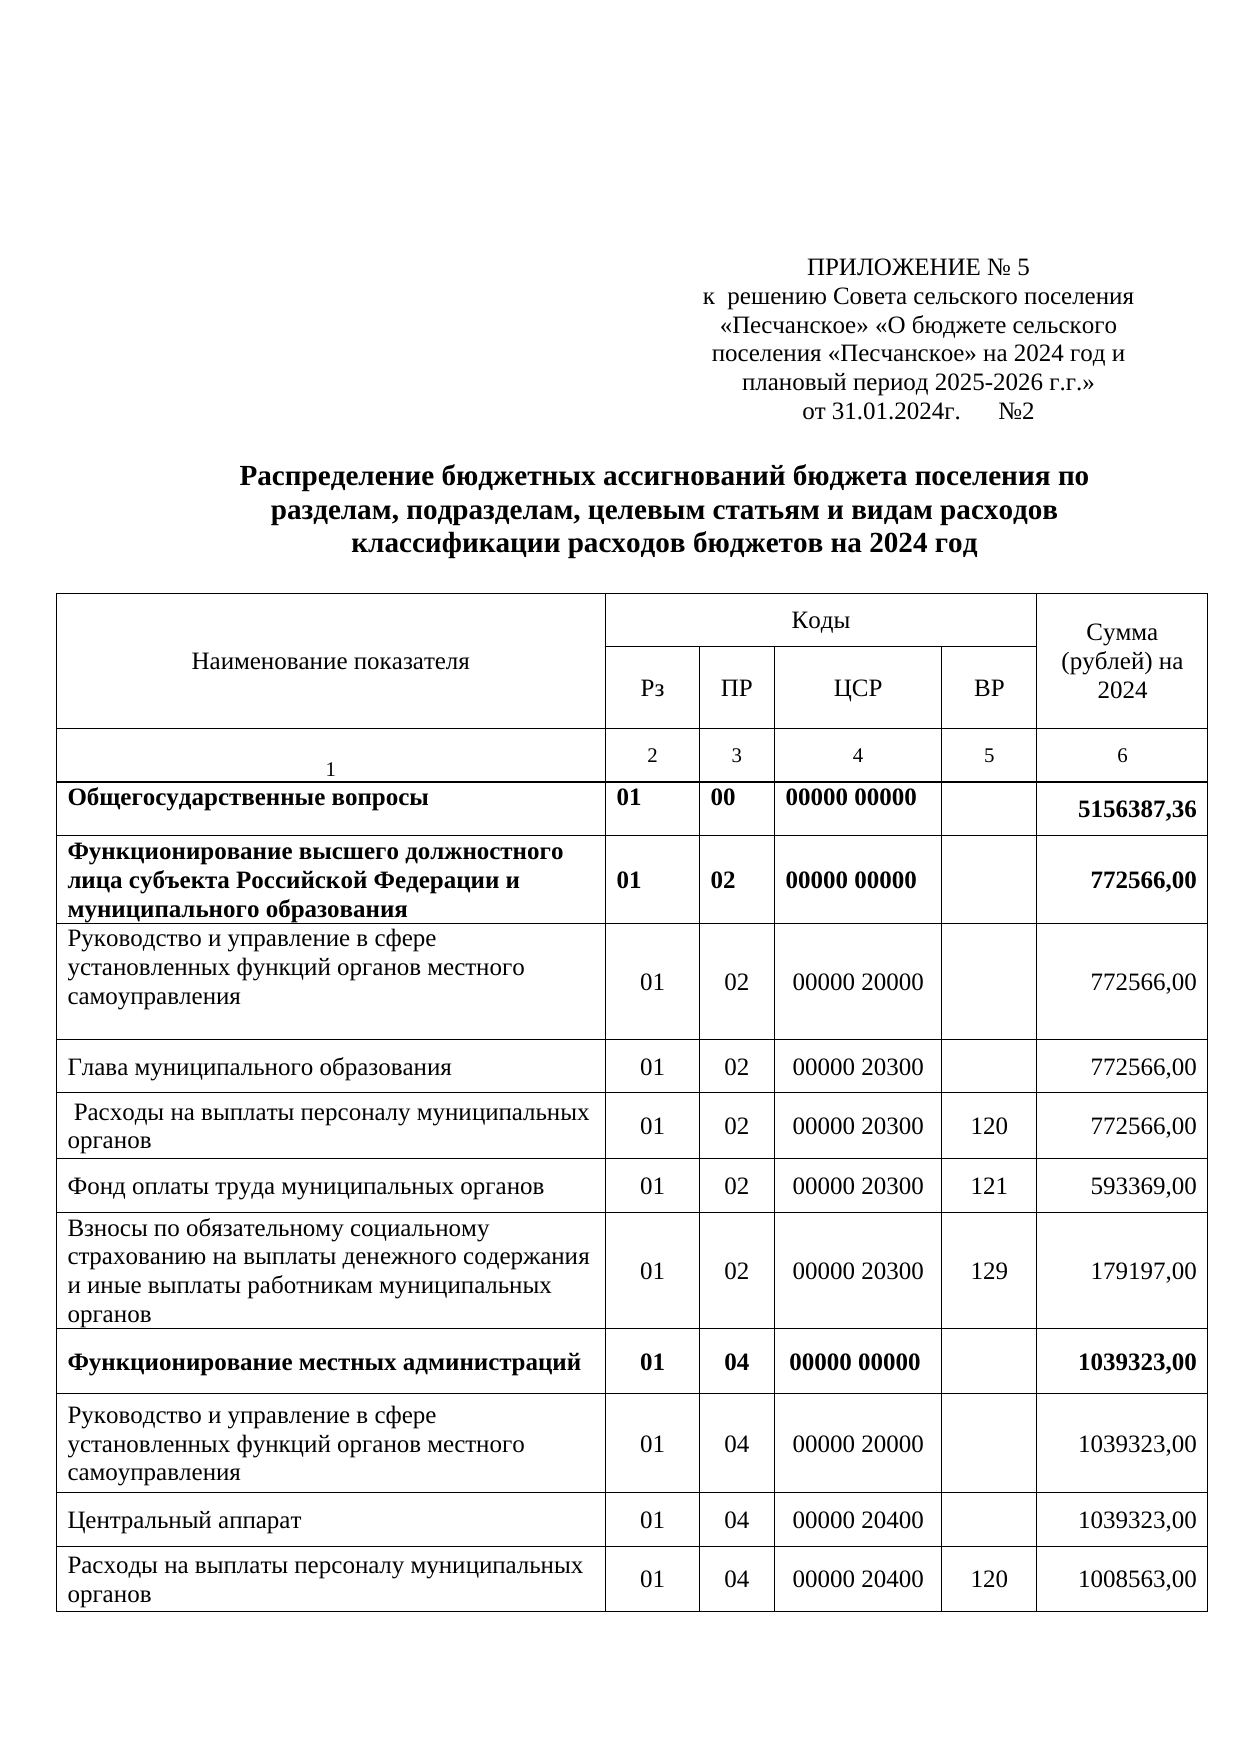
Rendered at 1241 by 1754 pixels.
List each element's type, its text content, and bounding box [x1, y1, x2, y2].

table_cell 00000 20300 [775, 1159, 941, 1212]
table_cell 1 [57, 729, 605, 781]
table_cell 01 [606, 1093, 699, 1158]
table_cell 01 [606, 783, 699, 835]
table_cell 1008563,00 [1037, 1547, 1207, 1611]
table_cell 01 [606, 1040, 699, 1092]
table_cell Центральный аппарат [57, 1493, 605, 1546]
table_cell 00000 00000 [775, 1329, 941, 1393]
table_cell 5 [942, 729, 1036, 781]
table_cell 00000 20000 [775, 1394, 941, 1492]
table_cell 772566,00 [1037, 1040, 1207, 1092]
table_cell Функционирование местных администраций [57, 1329, 605, 1393]
table_cell 120 [942, 1547, 1036, 1611]
table_cell 772566,00 [1037, 924, 1207, 1038]
table_cell Общегосударственные вопросы [57, 783, 605, 835]
table_cell 1039323,00 [1037, 1329, 1207, 1393]
table_cell Рз [606, 647, 699, 728]
table_cell 00000 00000 [775, 836, 941, 922]
table_cell 02 [700, 836, 774, 922]
table_cell Взносы по обязательному социальному страхованию на выплаты денежного содержания и иные выплаты работникам муниципальных органов [57, 1213, 605, 1328]
table_cell 01 [606, 924, 699, 1038]
table_cell 772566,00 [1037, 1093, 1207, 1158]
table_cell 00000 20300 [775, 1213, 941, 1328]
table_cell ЦСР [775, 647, 941, 728]
table_cell 02 [700, 924, 774, 1038]
table_cell 02 [700, 1040, 774, 1092]
table_cell 5156387,36 [1037, 783, 1207, 835]
table_cell 1039323,00 [1037, 1394, 1207, 1492]
table_cell 3 [700, 729, 774, 781]
table_cell 04 [700, 1394, 774, 1492]
table_cell [942, 1394, 1036, 1492]
table_cell 01 [606, 1329, 699, 1393]
table_cell Руководство и управление в сфере установленных функций органов местного самоуправления [57, 924, 605, 1038]
table_cell Фонд оплаты труда муниципальных органов [57, 1159, 605, 1212]
table_cell 00000 20400 [775, 1547, 941, 1611]
table_cell 6 [1037, 729, 1207, 781]
table_cell 179197,00 [1037, 1213, 1207, 1328]
table_cell [942, 783, 1036, 835]
table_cell 00000 20400 [775, 1493, 941, 1546]
table_cell Глава муниципального образования [57, 1040, 605, 1092]
table_cell [942, 1329, 1036, 1393]
table_cell 01 [606, 1213, 699, 1328]
table_cell 00000 20300 [775, 1040, 941, 1092]
table_cell ПР [700, 647, 774, 728]
table_cell 4 [775, 729, 941, 781]
table_cell [942, 924, 1036, 1038]
table_cell 01 [606, 1394, 699, 1492]
table_cell 04 [700, 1493, 774, 1546]
table_cell 01 [606, 1159, 699, 1212]
table_cell 02 [700, 1213, 774, 1328]
table_cell [942, 836, 1036, 922]
table_cell Расходы на выплаты персоналу муниципальных органов [57, 1547, 605, 1611]
table_cell 00000 20300 [775, 1093, 941, 1158]
table_cell 01 [606, 836, 699, 922]
table_cell Руководство и управление в сфере установленных функций органов местного самоуправления [57, 1394, 605, 1492]
text Распределение бюджетных ассигнований бюджета поселения по разделам, подразделам, целевым статьям и видам расходов классификации расходов бюджетов на 2024 год [177, 458, 1152, 559]
table_cell 1039323,00 [1037, 1493, 1207, 1546]
table_cell Расходы на выплаты персоналу муниципальных органов [57, 1093, 605, 1158]
table_header Коды [606, 594, 1036, 646]
table_cell [942, 1493, 1036, 1546]
table_cell 02 [700, 1093, 774, 1158]
table_cell 01 [606, 1547, 699, 1611]
table_header ПРИЛОЖЕНИЕ № 5 к решению Совета сельского поселения «Песчанское» «О бюджете сельского поселения «Песчанское» на 2024 год и плановый период 2025-2026 г.г.» от 31.01.2024г. №2 [648, 252, 1189, 425]
table_cell 02 [700, 1159, 774, 1212]
table_header Сумма (рублей) на 2024 [1037, 594, 1207, 728]
table_cell 04 [700, 1547, 774, 1611]
table_cell 2 [606, 729, 699, 781]
table_cell 00000 20000 [775, 924, 941, 1038]
table_cell 772566,00 [1037, 836, 1207, 922]
table_cell 120 [942, 1093, 1036, 1158]
table_cell 00000 00000 [775, 783, 941, 835]
table_cell 04 [700, 1329, 774, 1393]
table_header Наименование показателя [57, 594, 605, 728]
table_cell ВР [942, 647, 1036, 728]
table_cell 00 [700, 783, 774, 835]
table_cell 129 [942, 1213, 1036, 1328]
table_cell Функционирование высшего должностного лица субъекта Российской Федерации и муниципального образования [57, 836, 605, 922]
table_cell 121 [942, 1159, 1036, 1212]
table_cell 01 [606, 1493, 699, 1546]
table_cell 593369,00 [1037, 1159, 1207, 1212]
table_cell [942, 1040, 1036, 1092]
